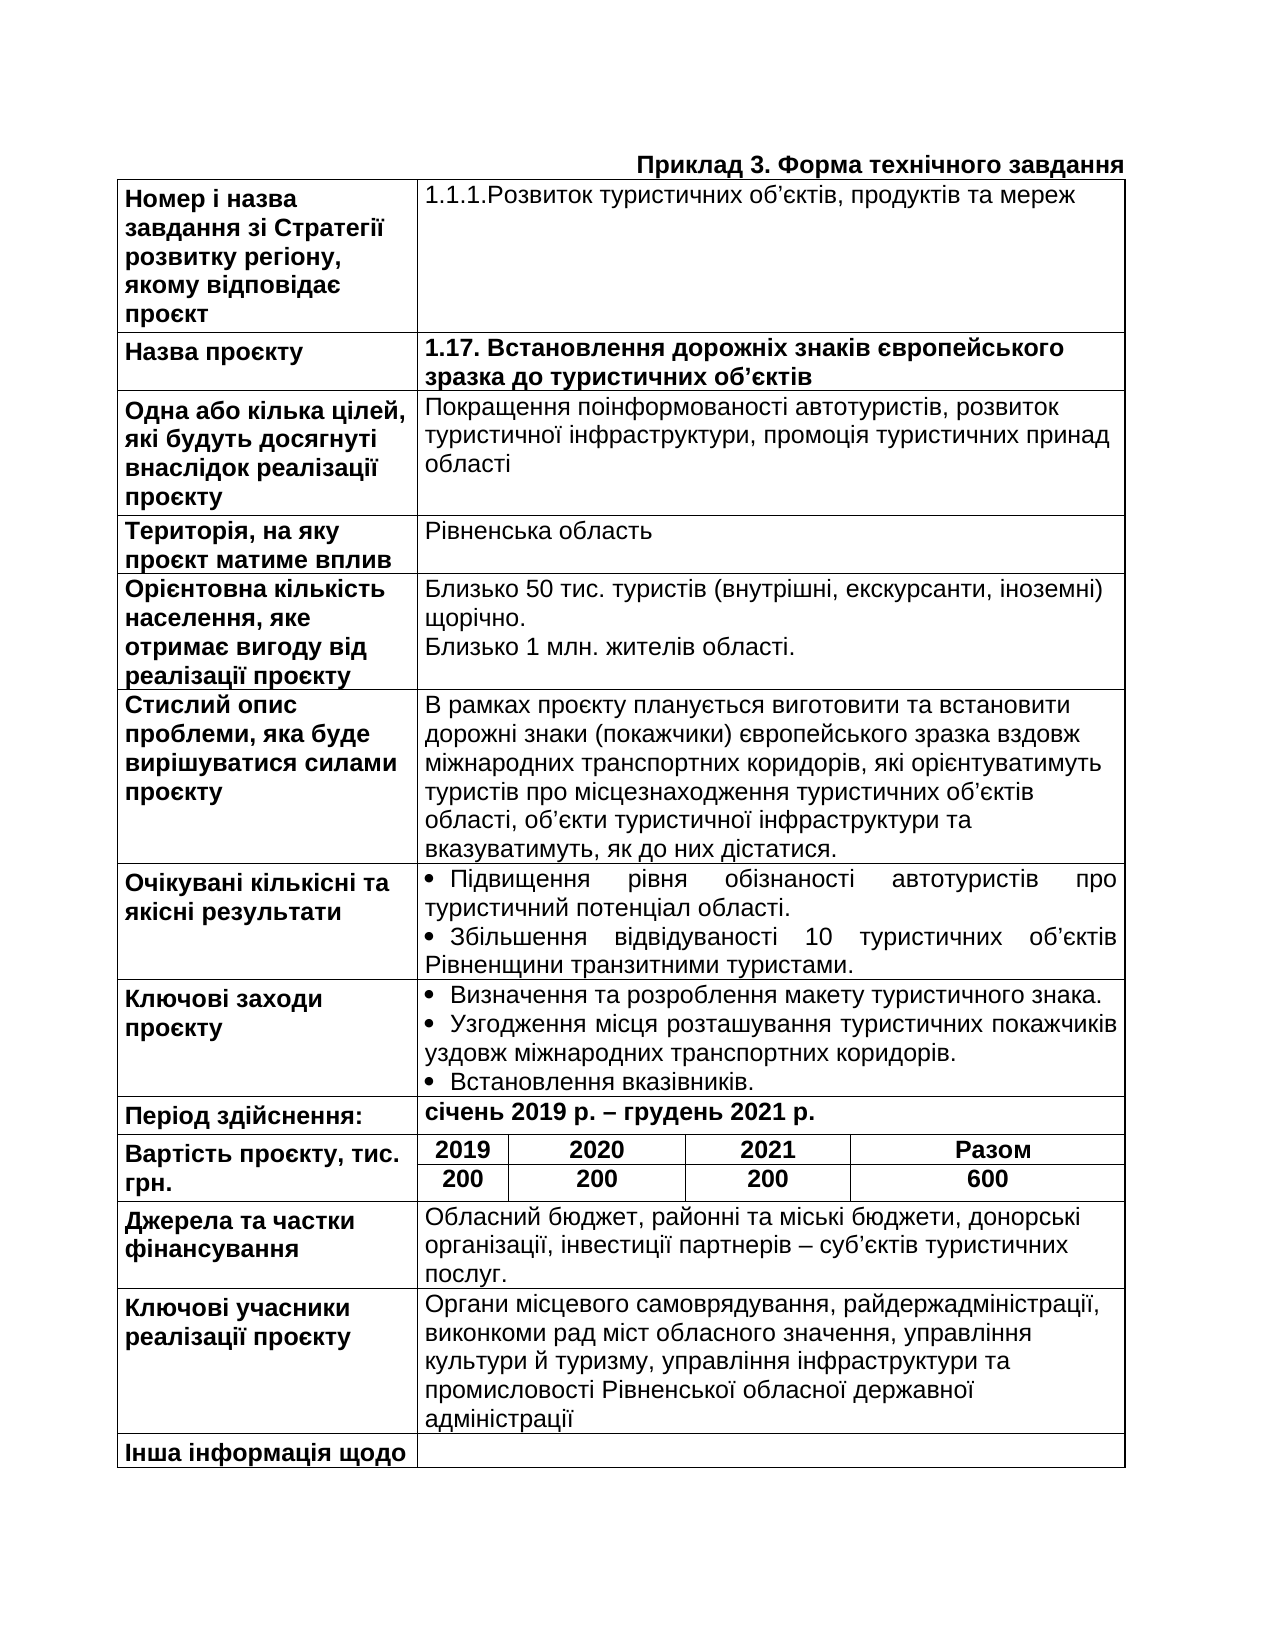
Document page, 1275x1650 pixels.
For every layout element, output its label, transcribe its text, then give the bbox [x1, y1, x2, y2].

table_cell Очікувані кількісні та якісні результати [118, 864, 417, 979]
table_cell 2021 [686, 1135, 850, 1163]
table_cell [118, 1434, 417, 1467]
table_cell Визначення та розроблення макету туристичного знака. Узгодження місця розташування туристичних покажчиків уздовж міжнародних транспортних коридорів. Встановлення вказівників. [418, 980, 1124, 1096]
table_cell Органи місцевого самоврядування, райдержадміністрації, виконкоми рад міст обласного значення, управління культури й туризму, управління інфраструктури та промисловості Рівненської обласної державної адміністрації [418, 1289, 1124, 1433]
text Приклад 3. Форма технічного завдання [150, 150, 1125, 179]
table_cell Ключові учасники реалізації проєкту [118, 1289, 417, 1433]
table_cell Рівненська область [418, 516, 1124, 573]
table_cell [418, 1434, 1124, 1467]
table_cell Покращення поінформованості автотуристів, розвиток туристичної інфраструктури, промоція туристичних принад області [418, 391, 1124, 515]
table_cell Вартість проєкту, тис. грн. [118, 1135, 417, 1201]
table_cell Ключові заходи проєкту [118, 980, 417, 1096]
table_cell 200 [418, 1165, 508, 1201]
table_cell Джерела та частки фінансування [118, 1202, 417, 1288]
table_cell Територія, на яку проєкт матиме вплив [118, 516, 417, 573]
table_cell 200 [686, 1165, 850, 1201]
table_cell 1.17. Встановлення дорожніх знаків європейського зразка до туристичних об’єктів [418, 333, 1124, 390]
table_cell Стислий опис проблеми, яка буде вирішуватися силами проєкту [118, 690, 417, 863]
table_cell січень 2019 р. – грудень 2021 р. [418, 1097, 1124, 1134]
table_cell Назва проєкту [118, 333, 417, 390]
table_cell 2019 [418, 1135, 508, 1163]
table_cell В рамках проєкту планується виготовити та встановити дорожні знаки (покажчики) європейського зразка вздовж міжнародних транспортних коридорів, які орієнтуватимуть туристів про місцезнаходження туристичних об’єктів області, об’єкти туристичної інфраструктури та вказуватимуть, як до них дістатися. [418, 690, 1124, 863]
table_cell 2020 [509, 1135, 685, 1163]
table_cell Разом [851, 1135, 1124, 1163]
table_cell Період здійснення: [118, 1097, 417, 1134]
table_cell Близько 50 тис. туристів (внутрішні, екскурсанти, іноземні) щорічно. Близько 1 млн. жителів області. [418, 574, 1124, 689]
table_cell Підвищення рівня обізнаності автотуристів про туристичний потенціал області. Збільшення відвідуваності 10 туристичних об’єктів Рівненщини транзитними туристами. [418, 864, 1124, 979]
table_cell Одна або кілька цілей, які будуть досягнуті внаслідок реалізації проєкту [118, 391, 417, 515]
table_cell Орієнтовна кількість населення, яке отримає вигоду від реалізації проєкту [118, 574, 417, 689]
table_cell 200 [509, 1165, 685, 1201]
table_header 1.1.1.Розвиток туристичних об’єктів, продуктів та мереж [418, 180, 1124, 332]
table_header Номер і назва завдання зі Стратегії розвитку регіону, якому відповідає проєкт [118, 180, 417, 332]
table_cell 600 [851, 1165, 1124, 1201]
table_cell Обласний бюджет, районні та міські бюджети, донорські організації, інвестиції партнерів – суб’єктів туристичних послуг. [418, 1202, 1124, 1288]
